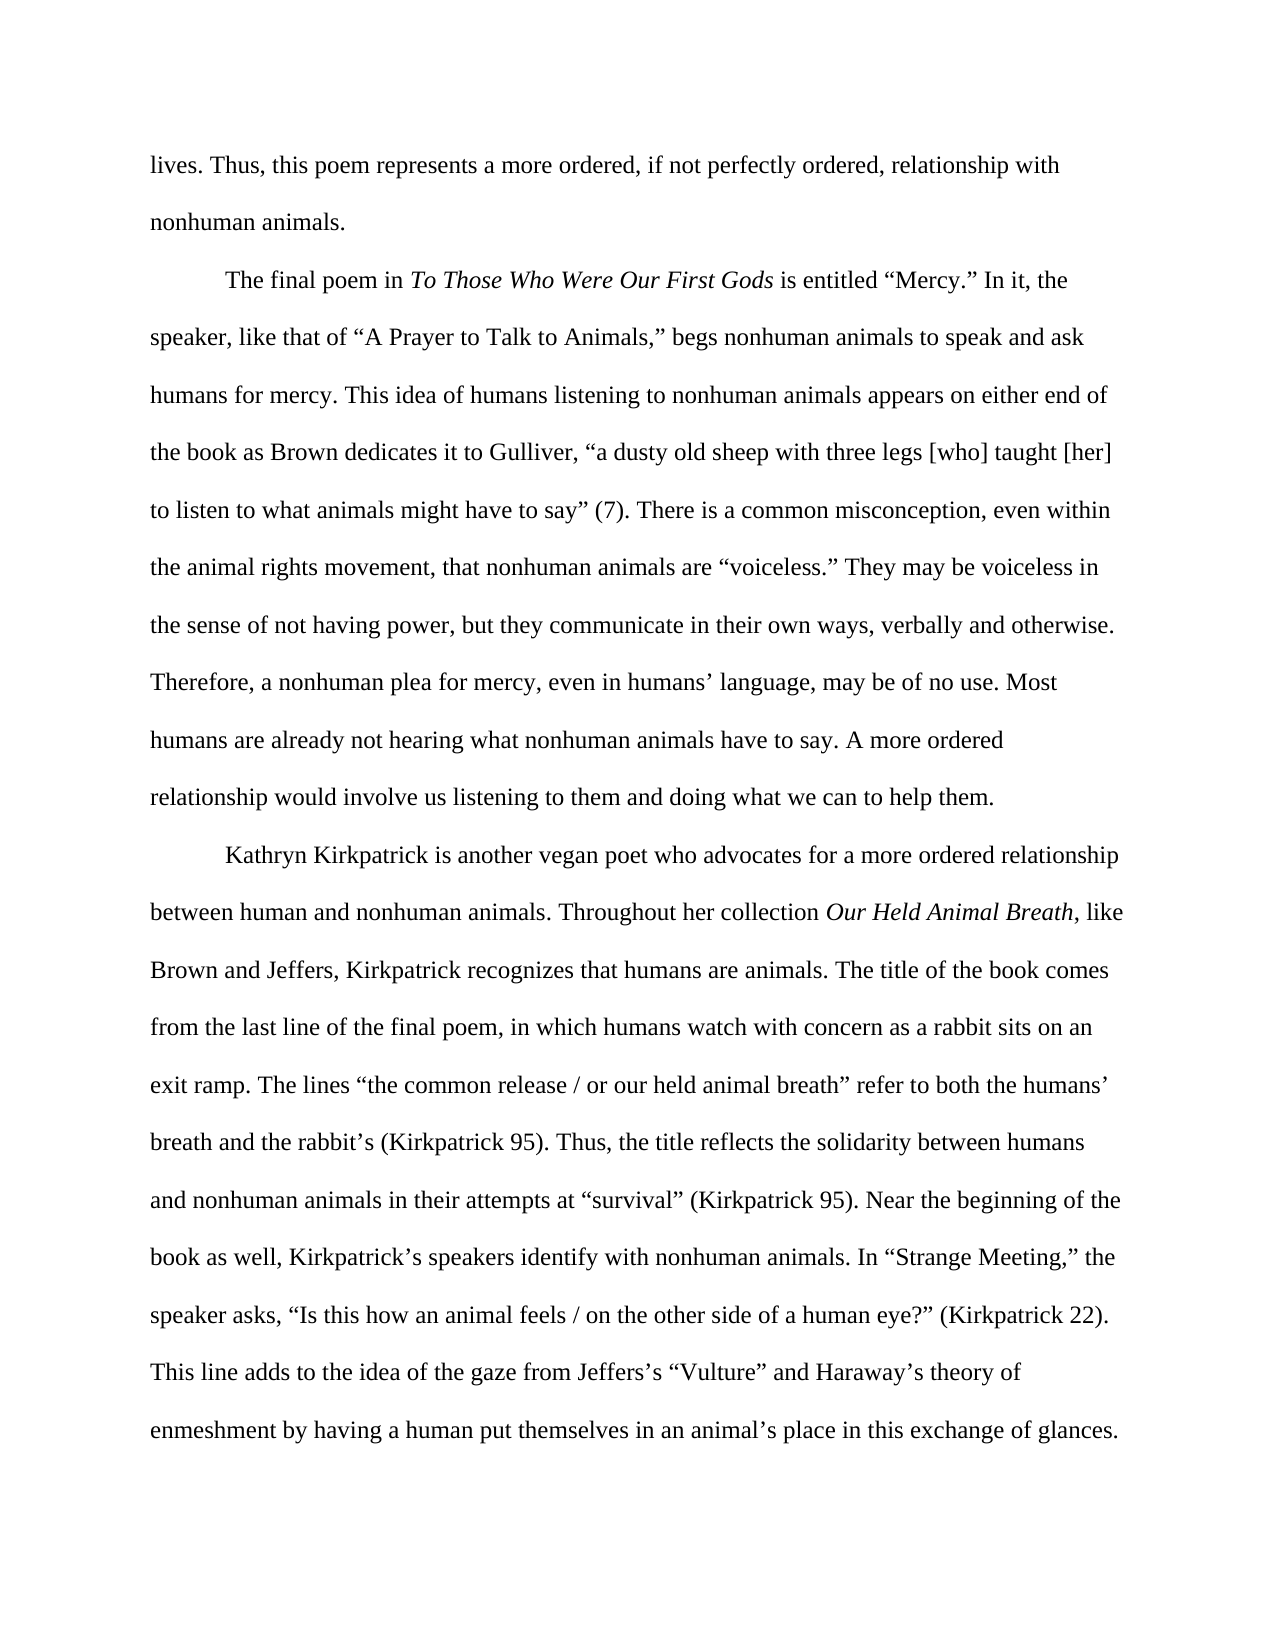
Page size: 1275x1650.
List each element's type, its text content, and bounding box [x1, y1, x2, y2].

text The final poem in To Those Who Were Our First Gods is entitled “Mercy.” In it, the speaker, like that of “A Prayer to Talk to Animals,” begs nonhuman animals to speak and ask humans for mercy. This idea of humans listening to nonhuman animals appears on either end of the book as Brown dedicates it to Gulliver, “a dusty old sheep with three legs [who] taught [her] to listen to what animals might have to say” (7). There is a common misconception, even within the animal rights movement, that nonhuman animals are “voiceless.” They may be voiceless in the sense of not having power, but they communicate in their own ways, verbally and otherwise. Therefore, a nonhuman plea for mercy, even in humans’ language, may be of no use. Most humans are already not hearing what nonhuman animals have to say. A more ordered relationship would involve us listening to them and doing what we can to help them. [150, 265, 1125, 811]
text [150, 840, 1125, 1444]
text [150, 150, 1125, 236]
